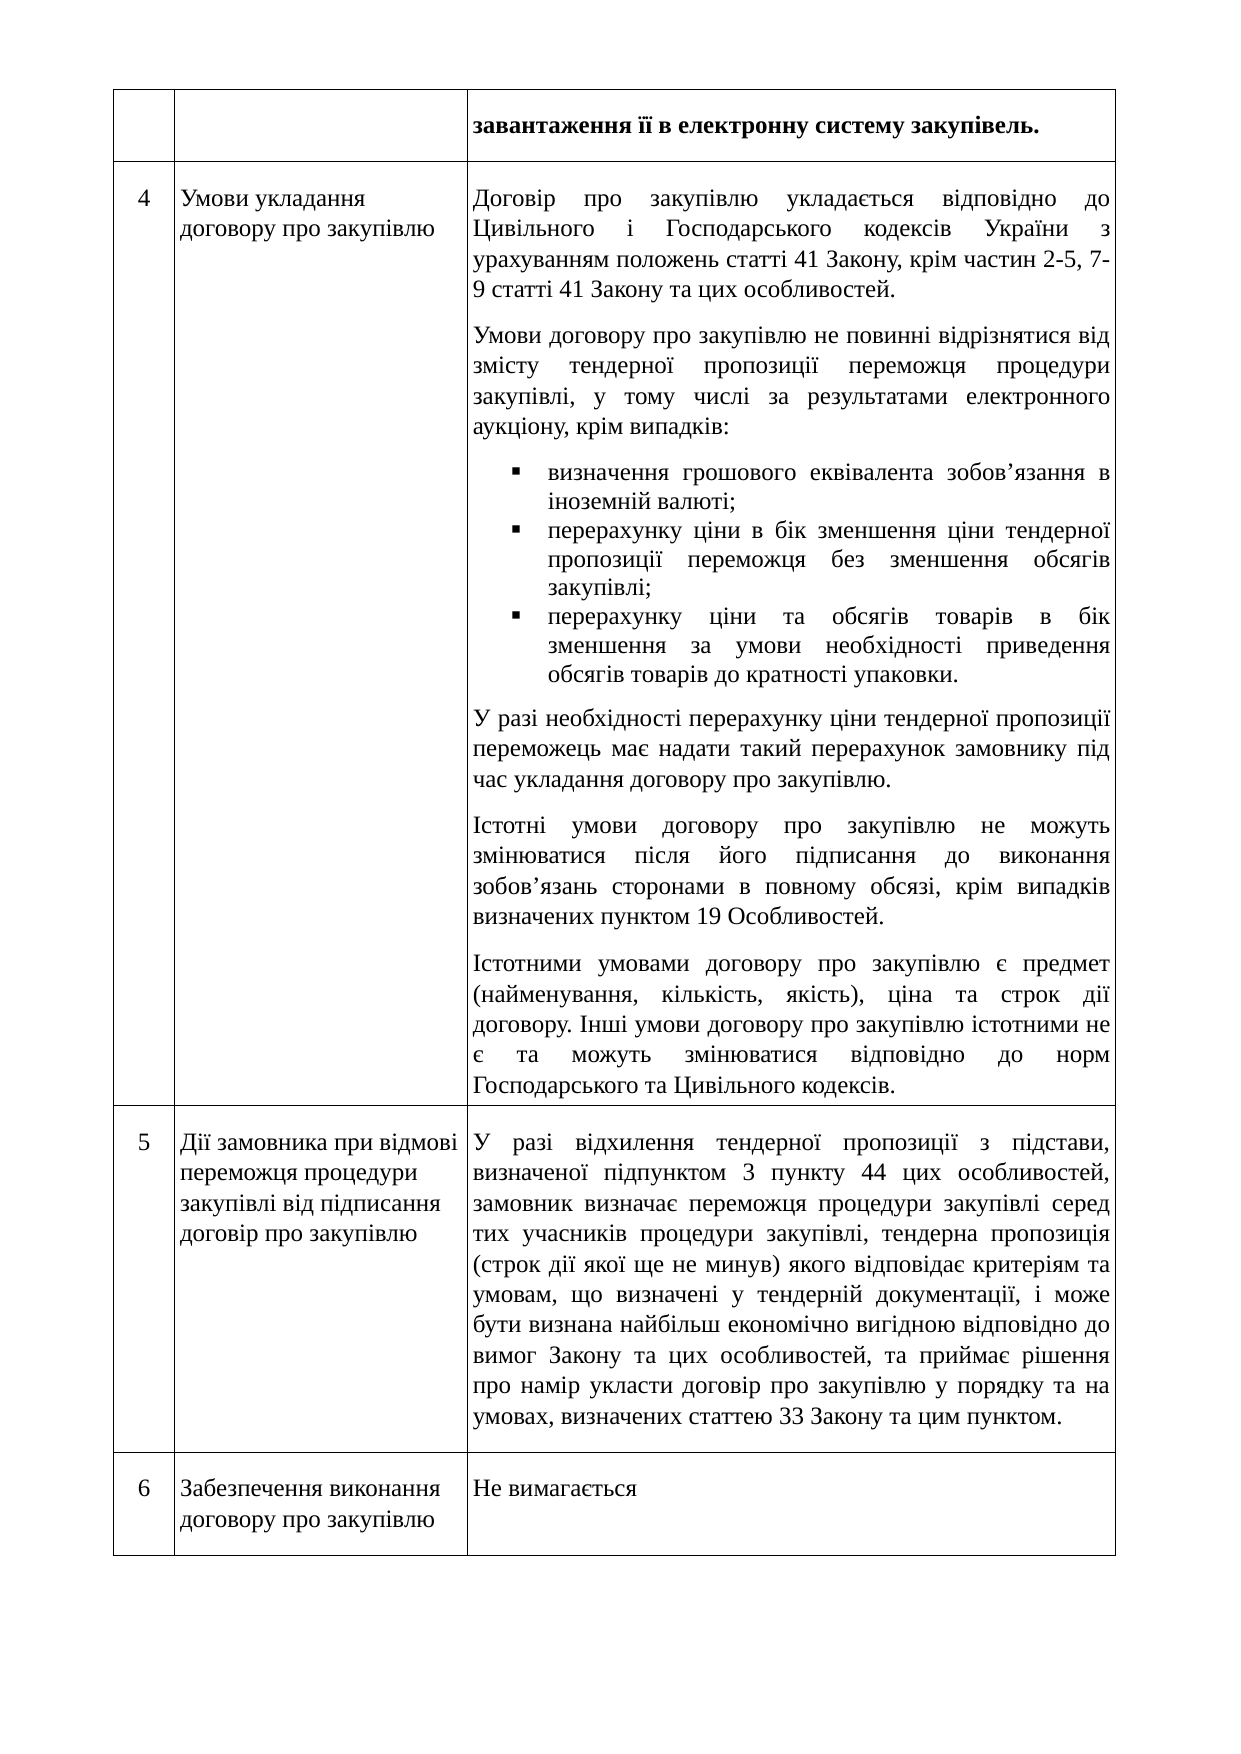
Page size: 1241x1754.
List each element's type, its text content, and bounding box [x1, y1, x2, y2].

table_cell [468, 90, 1115, 161]
table_cell 4 [114, 162, 174, 1105]
table_cell Дії замовника при відмові переможця процедури закупівлі від підписання договір про закупівлю [175, 1106, 467, 1452]
table_cell Умови укладання договору про закупівлю [175, 162, 467, 1105]
table_cell 3 [114, 90, 174, 161]
table_cell 6 [114, 1453, 174, 1555]
table_cell Забезпечення виконання договору про закупівлю [175, 1453, 467, 1555]
table_cell 5 [114, 1106, 174, 1452]
table_cell У разі відхилення тендерної пропозиції з підстави, визначеної підпунктом 3 пункту 44 цих особливостей, замовник визначає переможця процедури закупівлі серед тих учасників процедури закупівлі, тендерна пропозиція (строк дії якої ще не минув) якого відповідає критеріям та умовам, що визначені у тендерній документації, і може бути визнана найбільш економічно вигідною відповідно до вимог Закону та цих особливостей, та приймає рішення про намір укласти договір про закупівлю у порядку та на умовах, визначених статтею 33 Закону та цим пунктом. [468, 1106, 1115, 1452]
table_cell Не вимагається [468, 1453, 1115, 1555]
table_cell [175, 90, 467, 161]
table_cell Договір про закупівлю укладається відповідно до Цивільного і Господарського кодексів України з урахуванням положень статті 41 Закону, крім частин 2-5, 7-9 статті 41 Закону та цих особливостей. Умови договору про закупівлю не повинні відрізнятися від змісту тендерної пропозиції переможця процедури закупівлі, у тому числі за результатами електронного аукціону, крім випадків: визначення грошового еквівалента зобов’язання в іноземній валюті; перерахунку ціни в бік зменшення ціни тендерної пропозиції переможця без зменшення обсягів закупівлі; перерахунку ціни та обсягів товарів в бік зменшення за умови необхідності приведення обсягів товарів до кратності упаковки. У разі необхідності перерахунку ціни тендерної пропозиції переможець має надати такий перерахунок замовнику під час укладання договору про закупівлю. Істотні умови договору про закупівлю не можуть змінюватися після його підписання до виконання зобов’язань сторонами в повному обсязі, крім випадків визначених пунктом 19 Особливостей. Істотними умовами договору про закупівлю є предмет (найменування, кількість, якість), ціна та строк дії договору. Інші умови договору про закупівлю істотними не є та можуть змінюватися відповідно до норм Господарського та Цивільного кодексів. [468, 162, 1115, 1105]
